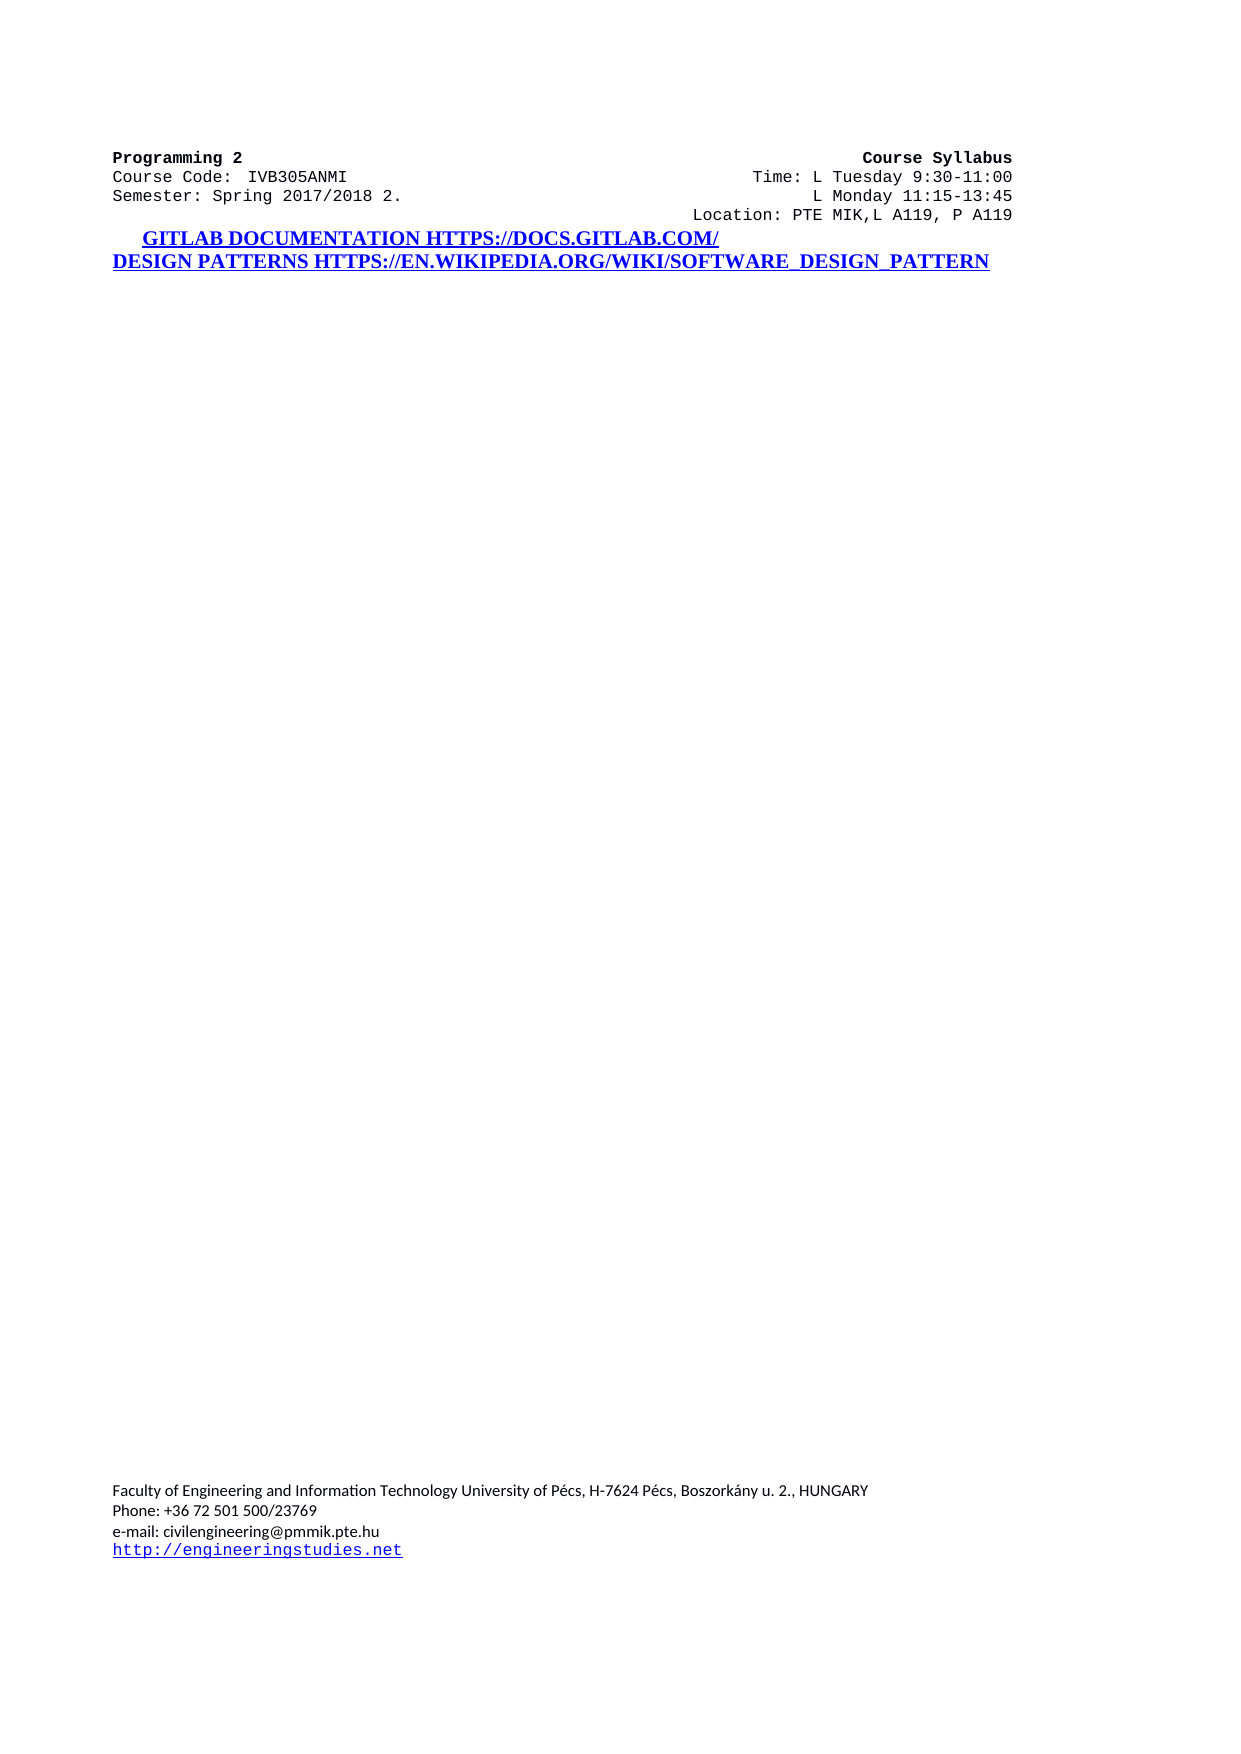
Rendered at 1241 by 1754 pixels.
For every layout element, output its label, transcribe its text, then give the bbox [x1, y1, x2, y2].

text gitlab documentation https://docs.gitlab.com/ [112, 225, 1128, 249]
text DESIGN PATTERNS https://en.wikipedia.org/wiki/Software_design_pattern [112, 249, 1128, 273]
